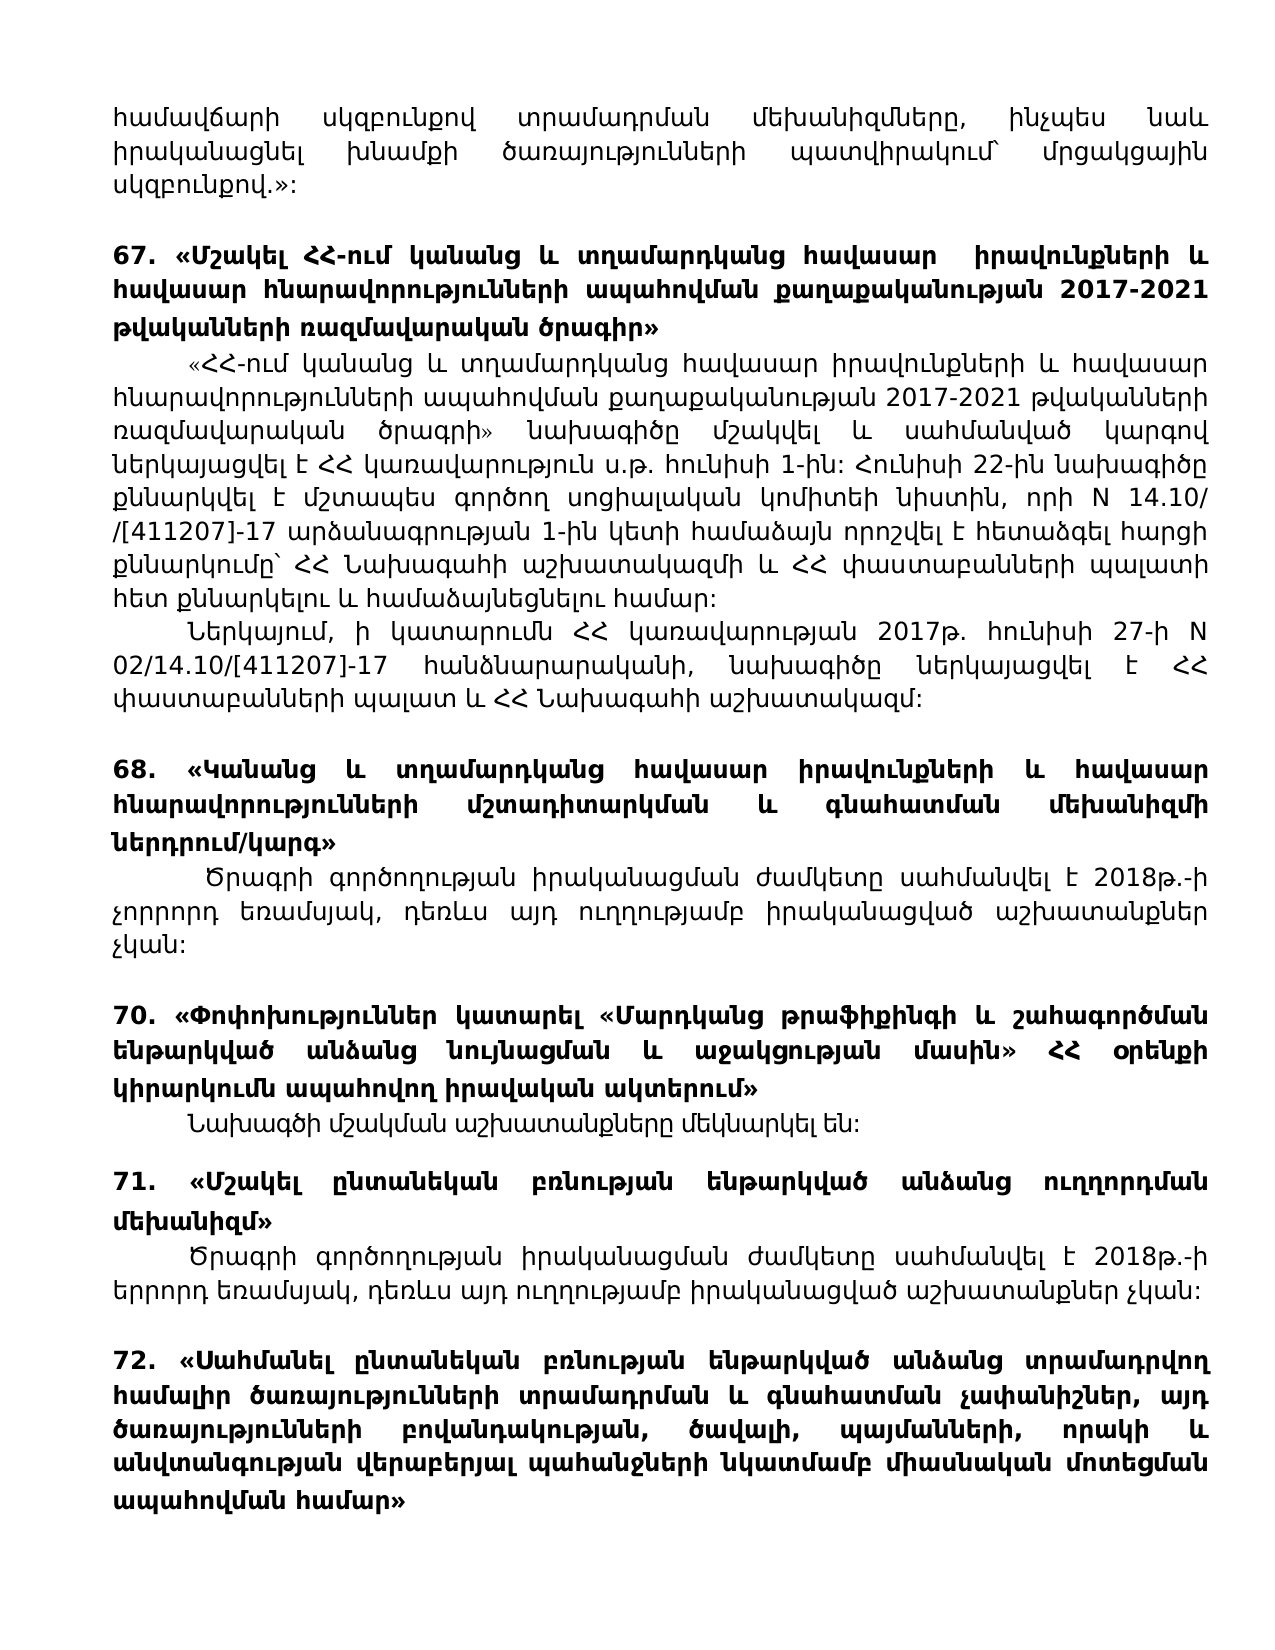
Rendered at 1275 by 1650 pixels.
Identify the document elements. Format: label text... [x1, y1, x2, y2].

text 70. «Փոփոխություններ կատարել «Մարդկանց թրաֆիքինգի և շահագործման ենթարկված անձանց նույնացման և աջակցության մասին» ՀՀ օրենքի կիրարկումն ապահովող իրավական ակտերում» [112, 998, 1209, 1104]
text Նախագծի մշակման աշխատանքները մեկնարկել են: [112, 1109, 1212, 1139]
text 72. «Սահմանել ընտանեկան բռնության ենթարկված անձանց տրամադրվող համալիր ծառայությունների տրամադրման և գնահատման չափանիշներ, այդ ծառայությունների բովանդակության, ծավալի, պայմանների, որակի և անվտանգության վերաբերյալ պահանջների նկատմամբ միասնական մոտեցման ապահովման համար» [112, 1343, 1209, 1517]
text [112, 103, 1209, 199]
text 71. «Մշակել ընտանեկան բռնության ենթարկված անձանց ուղղորդման մեխանիզմ» [112, 1164, 1209, 1237]
text Ծրագրի գործողության իրականացման ժամկետը սահմանվել է 2018թ.-ի երրորդ եռամսյակ, դեռևս այդ ուղղությամբ իրականացված աշխատանքներ չկան: [112, 1242, 1209, 1305]
text 67. «Մշակել ՀՀ-ում կանանց և տղամարդկանց հավասար իրավունքների և հավասար հնարավորությունների ապահովման քաղաքականության 2017-2021 թվականների ռազմավարական ծրագիր» [112, 237, 1209, 344]
text Ներկայում, ի կատարումն ՀՀ կառավարության 2017թ. հունիսի 27-ի N 02/14.10/[411207]-17 հանձնարարականի, նախագիծը ներկայացվել է ՀՀ փաստաբանների պալատ և ՀՀ Նախագահի աշխատակազմ: [112, 617, 1209, 714]
text Ծրագրի գործողության իրականացման ժամկետը սահմանվել է 2018թ.-ի չորրորդ եռամսյակ, դեռևս այդ ուղղությամբ իրականացված աշխատանքներ չկան: [112, 924, 1209, 960]
text ՀՀ-ում կանանց և տղամարդկանց հավասար իրավունքների և հավասար հնարավորությունների ապահովման քաղաքականության 2017-2021 թվականների ռազմավարական ծրագրի նախագիծը մշակվել և սահմանված կարգով ներկայացվել է ՀՀ կառավարություն ս.թ. հունիսի 1-ին: Հունիսի 22-ին նախագիծը քննարկվել է մշտապես գործող սոցիալական կոմիտեի նիստին, որի N 14.10/ /[411207]-17 արձանագրության 1-ին կետի համաձայն որոշվել է հետաձգել հարցի քննարկումը՝ ՀՀ Նախագահի աշխատակազմի և ՀՀ փաստաբանների պալատի հետ քննարկելու և համաձայնեցնելու համար: [112, 349, 1209, 613]
text Ծրագրի գործողության իրականացման ժամկետը սահմանվել է 2018թ.-ի չորրորդ եռամսյակ, դեռևս այդ ուղղությամբ իրականացված աշխատանքներ չկան: [112, 863, 1209, 921]
text 68. «Կանանց և տղամարդկանց հավասար իրավունքների և հավասար հնարավորությունների մշտադիտարկման և գնահատման մեխանիզմի ներդրում/կարգ» [112, 752, 1209, 858]
